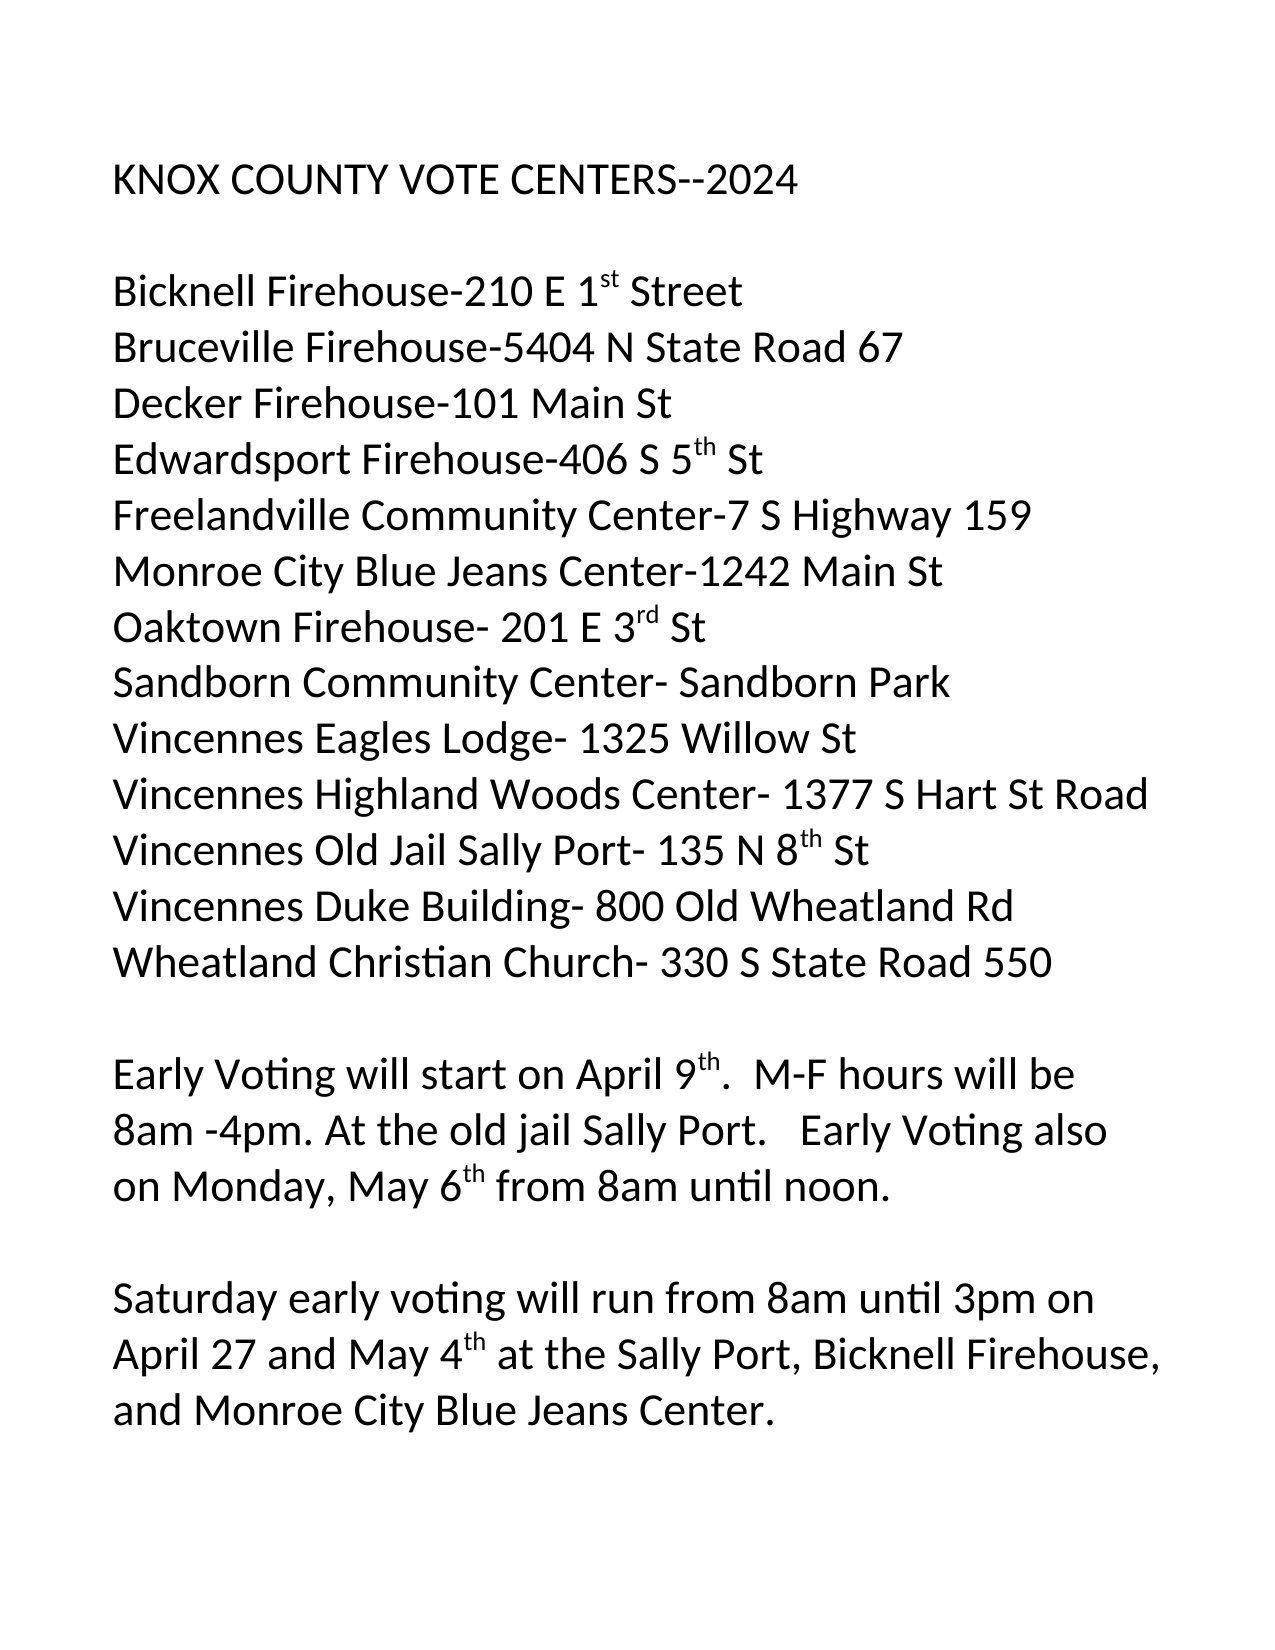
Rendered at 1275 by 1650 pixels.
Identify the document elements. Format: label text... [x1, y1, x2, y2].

text Monroe City Blue Jeans Center-1242 Main St [112, 542, 1162, 597]
text Vincennes Duke Building- 800 Old Wheatland Rd [112, 877, 1162, 933]
text Sandborn Community Center- Sandborn Park [112, 653, 1162, 709]
text Bicknell Firehouse-210 E 1st Street [112, 262, 1162, 318]
text Decker Firehouse-101 Main St [112, 374, 1162, 430]
text Vincennes Old Jail Sally Port- 135 N 8th St [112, 821, 1162, 877]
text Vincennes Eagles Lodge- 1325 Willow St [112, 709, 1162, 765]
text Wheatland Christian Church- 330 S State Road 550 [112, 933, 1162, 989]
text Bruceville Firehouse-5404 N State Road 67 [112, 318, 1162, 374]
text Freelandville Community Center-7 S Highway 159 [112, 486, 1162, 542]
text Oaktown Firehouse- 201 E 3rd St [112, 597, 1162, 653]
text Saturday early voting will run from 8am until 3pm on April 27 and May 4th at the Sally Port, Bicknell Firehouse, and Monroe City Blue Jeans Center. [112, 1269, 1162, 1437]
text Edwardsport Firehouse-406 S 5th St [112, 430, 1162, 486]
text Vincennes Highland Woods Center- 1377 S Hart St Road [112, 765, 1162, 821]
text Early Voting will start on April 9th. M-F hours will be 8am -4pm. At the old jail Sally Port. Early Voting also on Monday, May 6th from 8am until noon. [112, 1045, 1162, 1213]
text KNOX COUNTY VOTE CENTERS--2024 [112, 150, 1162, 206]
